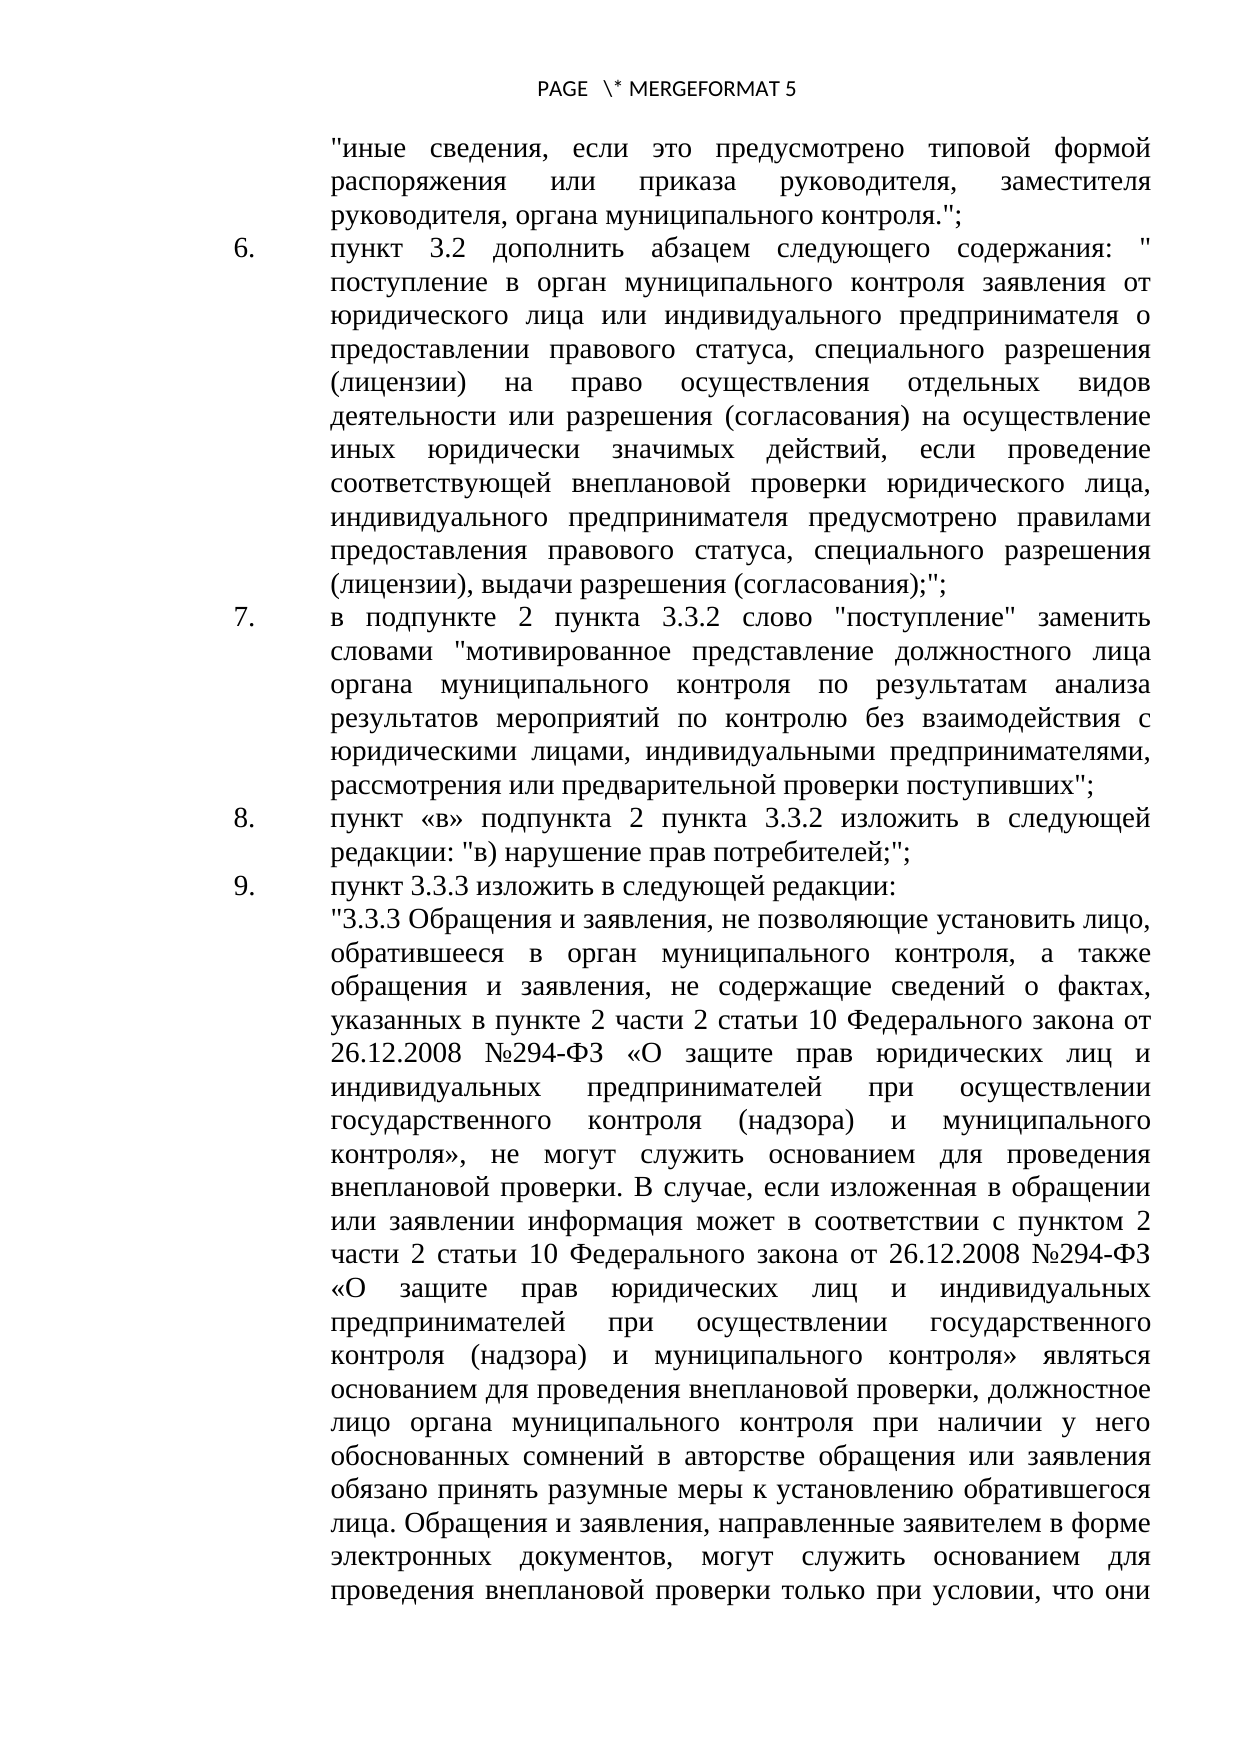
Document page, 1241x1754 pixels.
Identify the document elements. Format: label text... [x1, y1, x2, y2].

list в подпункте 2 пункта 3.3.2 слово "поступление" заменить словами "мотивированное представление должностного лица органа муниципального контроля по результатам анализа результатов мероприятий по контролю без взаимодействия с юридическими лицами, индивидуальными предпринимателями, рассмотрения или предварительной проверки поступивших"; [233, 599, 1152, 801]
list пункт «в» подпункта 2 пункта 3.3.2 изложить в следующей редакции: "в) нарушение прав потребителей;"; [233, 801, 1152, 868]
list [330, 901, 1152, 1606]
list "иные сведения, если это предусмотрено типовой формой распоряжения или приказа руководителя, заместителя руководителя, органа муниципального контроля."; [330, 130, 1152, 230]
list пункт 3.2 дополнить абзацем следующего содержания: " поступление в орган муниципального контроля заявления от юридического лица или индивидуального предпринимателя о предоставлении правового статуса, специального разрешения (лицензии) на право осуществления отдельных видов деятельности или разрешения (согласования) на осуществление иных юридически значимых действий, если проведение соответствующей внеплановой проверки юридического лица, индивидуального предпринимателя предусмотрено правилами предоставления правового статуса, специального разрешения (лицензии), выдачи разрешения (согласования);"; [233, 230, 1152, 599]
list пункт 3.3.3 изложить в следующей редакции: [233, 868, 1152, 901]
